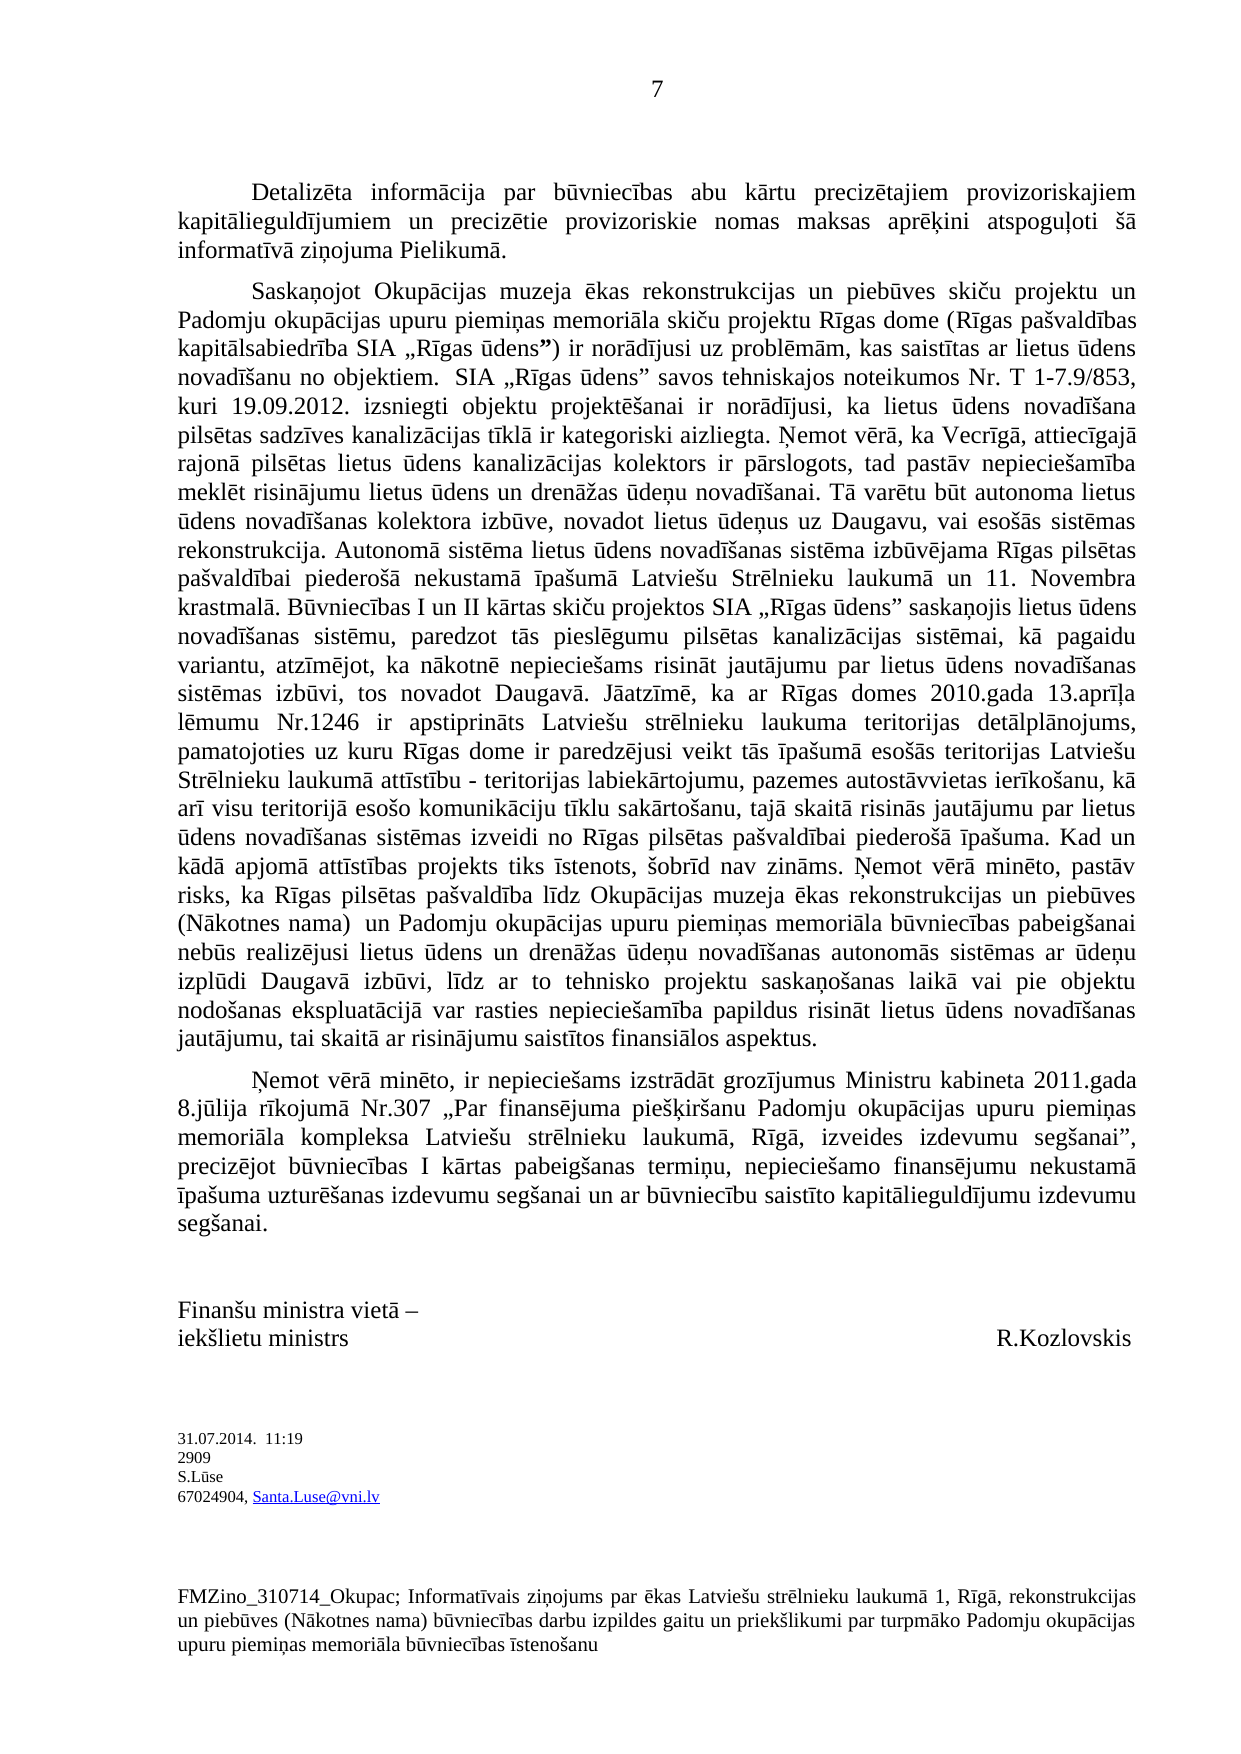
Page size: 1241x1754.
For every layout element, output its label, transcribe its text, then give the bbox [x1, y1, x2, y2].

text 2909 [177, 1448, 1137, 1467]
text 67024904, Santa.Luse@vni.lv [177, 1486, 1137, 1506]
text 31.07.2014. 11:19 [177, 1429, 1137, 1448]
text Finanšu ministra vietā – [177, 1295, 1137, 1323]
text Detalizēta informācija par būvniecības abu kārtu precizētajiem provizoriskajiem kapitālieguldījumiem un precizētie provizoriskie nomas maksas aprēķini atspoguļoti šā informatīvā ziņojuma Pielikumā. [177, 177, 1137, 263]
text S.Lūse [177, 1467, 1137, 1486]
text Ņemot vērā minēto, ir nepieciešams izstrādāt grozījumus Ministru kabineta 2011.gada 8.jūlija rīkojumā Nr.307 „Par finansējuma piešķiršanu Padomju okupācijas upuru piemiņas memoriāla kompleksa Latviešu strēlnieku laukumā, Rīgā, izveides izdevumu segšanai”, precizējot būvniecības I kārtas pabeigšanas termiņu, nepieciešamo finansējumu nekustamā īpašuma uzturēšanas izdevumu segšanai un ar būvniecību saistīto kapitālieguldījumu izdevumu segšanai. [177, 1065, 1137, 1237]
text iekšlietu ministrs R.Kozlovskis [177, 1323, 1137, 1352]
text Saskaņojot Okupācijas muzeja ēkas rekonstrukcijas un piebūves skiču projektu un Padomju okupācijas upuru piemiņas memoriāla skiču projektu Rīgas dome (Rīgas pašvaldības kapitālsabiedrība SIA „Rīgas ūdens”) ir norādījusi uz problēmām, kas saistītas ar lietus ūdens novadīšanu no objektiem. SIA „Rīgas ūdens” savos tehniskajos noteikumos Nr. T 1-7.9/853, kuri 19.09.2012. izsniegti objektu projektēšanai ir norādījusi, ka lietus ūdens novadīšana pilsētas sadzīves kanalizācijas tīklā ir kategoriski aizliegta. Ņemot vērā, ka Vecrīgā, attiecīgajā rajonā pilsētas lietus ūdens kanalizācijas kolektors ir pārslogots, tad pastāv nepieciešamība meklēt risinājumu lietus ūdens un drenāžas ūdeņu novadīšanai. Tā varētu būt autonoma lietus ūdens novadīšanas kolektora izbūve, novadot lietus ūdeņus uz Daugavu, vai esošās sistēmas rekonstrukcija. Autonomā sistēma lietus ūdens novadīšanas sistēma izbūvējama Rīgas pilsētas pašvaldībai piederošā nekustamā īpašumā Latviešu Strēlnieku laukumā un 11. Novembra krastmalā. Būvniecības I un II kārtas skiču projektos SIA „Rīgas ūdens” saskaņojis lietus ūdens novadīšanas sistēmu, paredzot tās pieslēgumu pilsētas kanalizācijas sistēmai, kā pagaidu variantu, atzīmējot, ka nākotnē nepieciešams risināt jautājumu par lietus ūdens novadīšanas sistēmas izbūvi, tos novadot Daugavā. Jāatzīmē, ka ar Rīgas domes 2010.gada 13.aprīļa lēmumu Nr.1246 ir apstiprināts Latviešu strēlnieku laukuma teritorijas detālplānojums, pamatojoties uz kuru Rīgas dome ir paredzējusi veikt tās īpašumā esošās teritorijas Latviešu Strēlnieku laukumā attīstību - teritorijas labiekārtojumu, pazemes autostāvvietas ierīkošanu, kā arī visu teritorijā esošo komunikāciju tīklu sakārtošanu, tajā skaitā risinās jautājumu par lietus ūdens novadīšanas sistēmas izveidi no Rīgas pilsētas pašvaldībai piederošā īpašuma. Kad un kādā apjomā attīstības projekts tiks īstenots, šobrīd nav zināms. Ņemot vērā minēto, pastāv risks, ka Rīgas pilsētas pašvaldība līdz Okupācijas muzeja ēkas rekonstrukcijas un piebūves (Nākotnes nama) un Padomju okupācijas upuru piemiņas memoriāla būvniecības pabeigšanai nebūs realizējusi lietus ūdens un drenāžas ūdeņu novadīšanas autonomās sistēmas ar ūdeņu izplūdi Daugavā izbūvi, līdz ar to tehnisko projektu saskaņošanas laikā vai pie objektu nodošanas ekspluatācijā var rasties nepieciešamība papildus risināt lietus ūdens novadīšanas jautājumu, tai skaitā ar risinājumu saistītos finansiālos aspektus. [177, 276, 1137, 1052]
